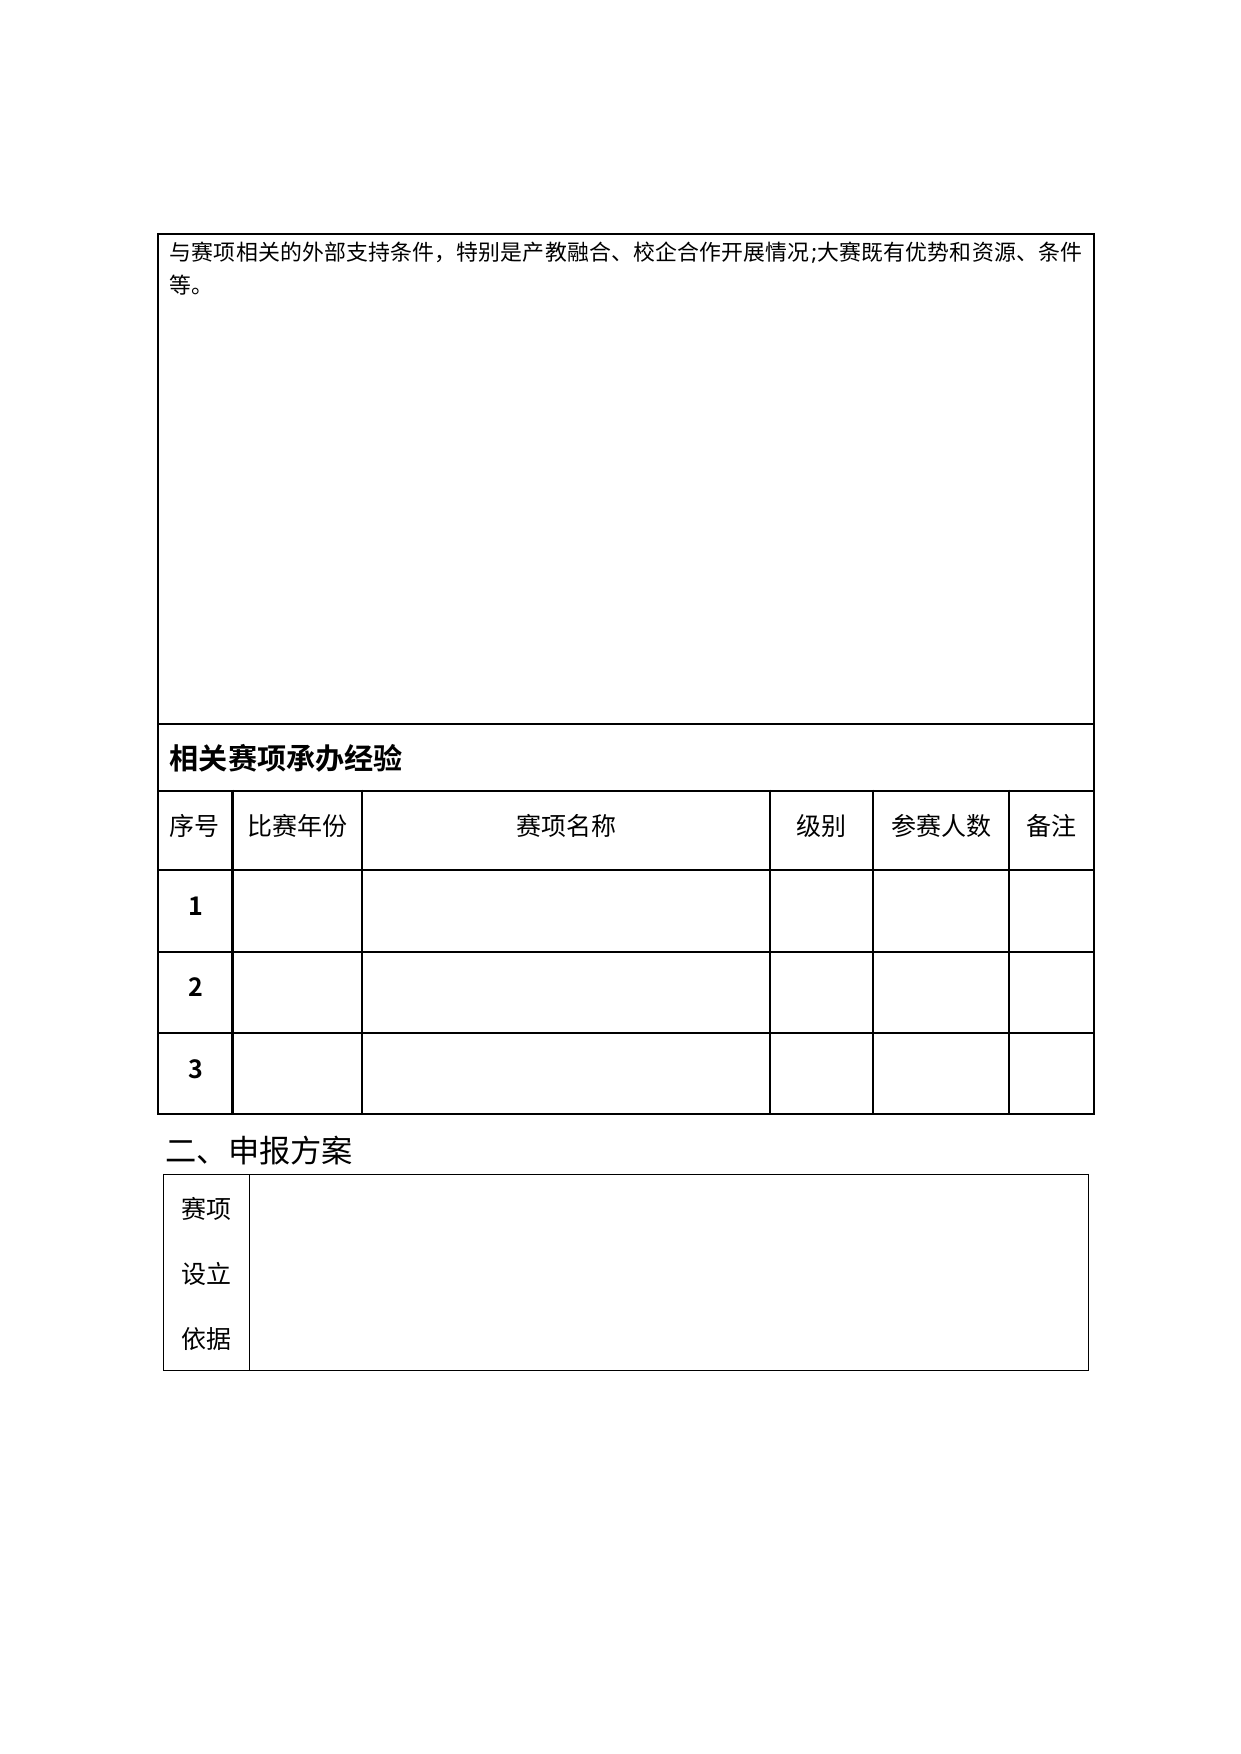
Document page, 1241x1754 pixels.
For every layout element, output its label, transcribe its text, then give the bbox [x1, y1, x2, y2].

table_cell [771, 871, 872, 951]
text 二、申报方案 [165, 1115, 1087, 1174]
table_cell [874, 871, 1008, 951]
table_cell 序号 [159, 792, 231, 869]
table_cell [363, 871, 769, 951]
table_cell 3 [159, 1034, 231, 1113]
table_cell [1010, 953, 1093, 1032]
table_cell 参赛人数 [874, 792, 1008, 869]
table_cell 相关赛项承办经验 [159, 725, 1093, 789]
table_cell 比赛年份 [234, 792, 361, 869]
table_header [250, 1175, 1088, 1370]
table_cell 赛项名称 [363, 792, 769, 869]
table_cell 与赛项相关的外部支持条件，特别是产教融合、校企合作开展情况;大赛既有优势和资源、条件等。 [159, 235, 1093, 722]
table_cell 级别 [771, 792, 872, 869]
table_cell [234, 871, 361, 951]
table_cell [1010, 871, 1093, 951]
table_cell [234, 953, 361, 1032]
table_cell [1010, 1034, 1093, 1113]
table_cell [363, 1034, 769, 1113]
table_cell [771, 1034, 872, 1113]
table_cell 2 [159, 953, 231, 1032]
table_header 赛项 设立 依据 [164, 1175, 249, 1370]
table_cell 1 [159, 871, 231, 951]
table_cell [771, 953, 872, 1032]
table_cell [363, 953, 769, 1032]
table_cell 备注 [1010, 792, 1093, 869]
table_cell [874, 953, 1008, 1032]
table_cell [234, 1034, 361, 1113]
table_cell [874, 1034, 1008, 1113]
